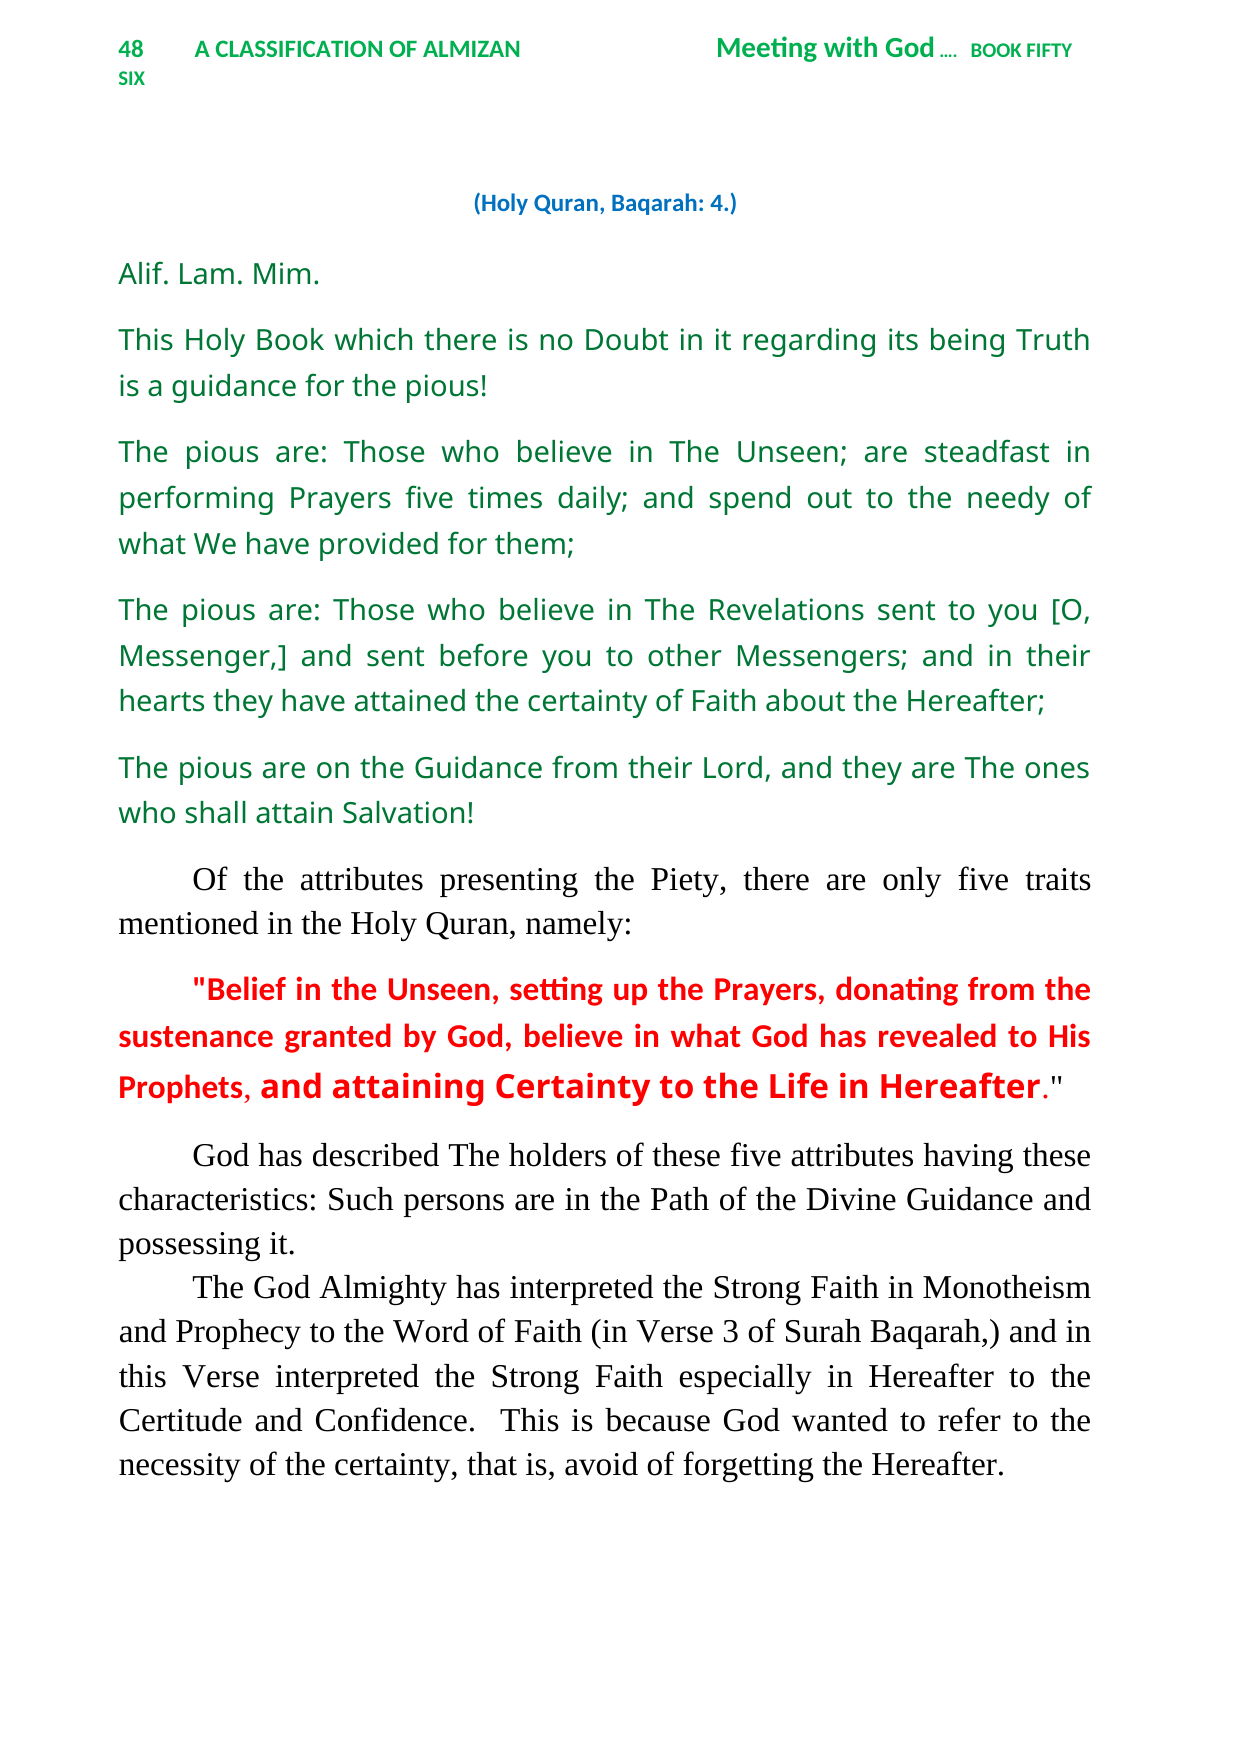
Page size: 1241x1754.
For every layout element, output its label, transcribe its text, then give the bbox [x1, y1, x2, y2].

text "Belief in the Unseen, setting up the Prayers, donating from the sustenance granted by God, believe in what God has revealed to His Prophets, and attaining Certainty to the Life in Hereafter." [118, 968, 1092, 1108]
text The pious are: Those who believe in The Revelations sent to you [O, Messenger,] and sent before you to other Messengers; and in their hearts they have attained the certainty of Faith about the Hereafter; [118, 589, 1092, 720]
text This Holy Book which there is no Doubt in it regarding its being Truth is a guidance for the pious! [118, 320, 1092, 405]
text Of the attributes presenting the Piety, there are only five traits mentioned in the Holy Quran, namely: [118, 859, 1092, 942]
text God has described The holders of these five attributes having these characteristics: Such persons are in the Path of the Divine Guidance and possessing it. [118, 1136, 1092, 1262]
text The God Almighty has interpreted the Strong Faith in Monotheism and Prophecy to the Word of Faith (in Verse 3 of Surah Baqarah,) and in this Verse interpreted the Strong Faith especially in Hereafter to the Certitude and Confidence. This is because God wanted to refer to the necessity of the certainty, that is, avoid of forgetting the Hereafter. [118, 1268, 1092, 1482]
text The pious are: Those who believe in The Unseen; are steadfast in performing Prayers five times daily; and spend out to the needy of what We have provided for them; [118, 432, 1092, 563]
text The pious are on the Guidance from their Lord, and they are The ones who shall attain Salvation! [118, 747, 1092, 832]
text Alif. Lam. Mim. [118, 253, 1092, 293]
text (Holy Quran, Baqarah: 4.) [118, 188, 1092, 218]
